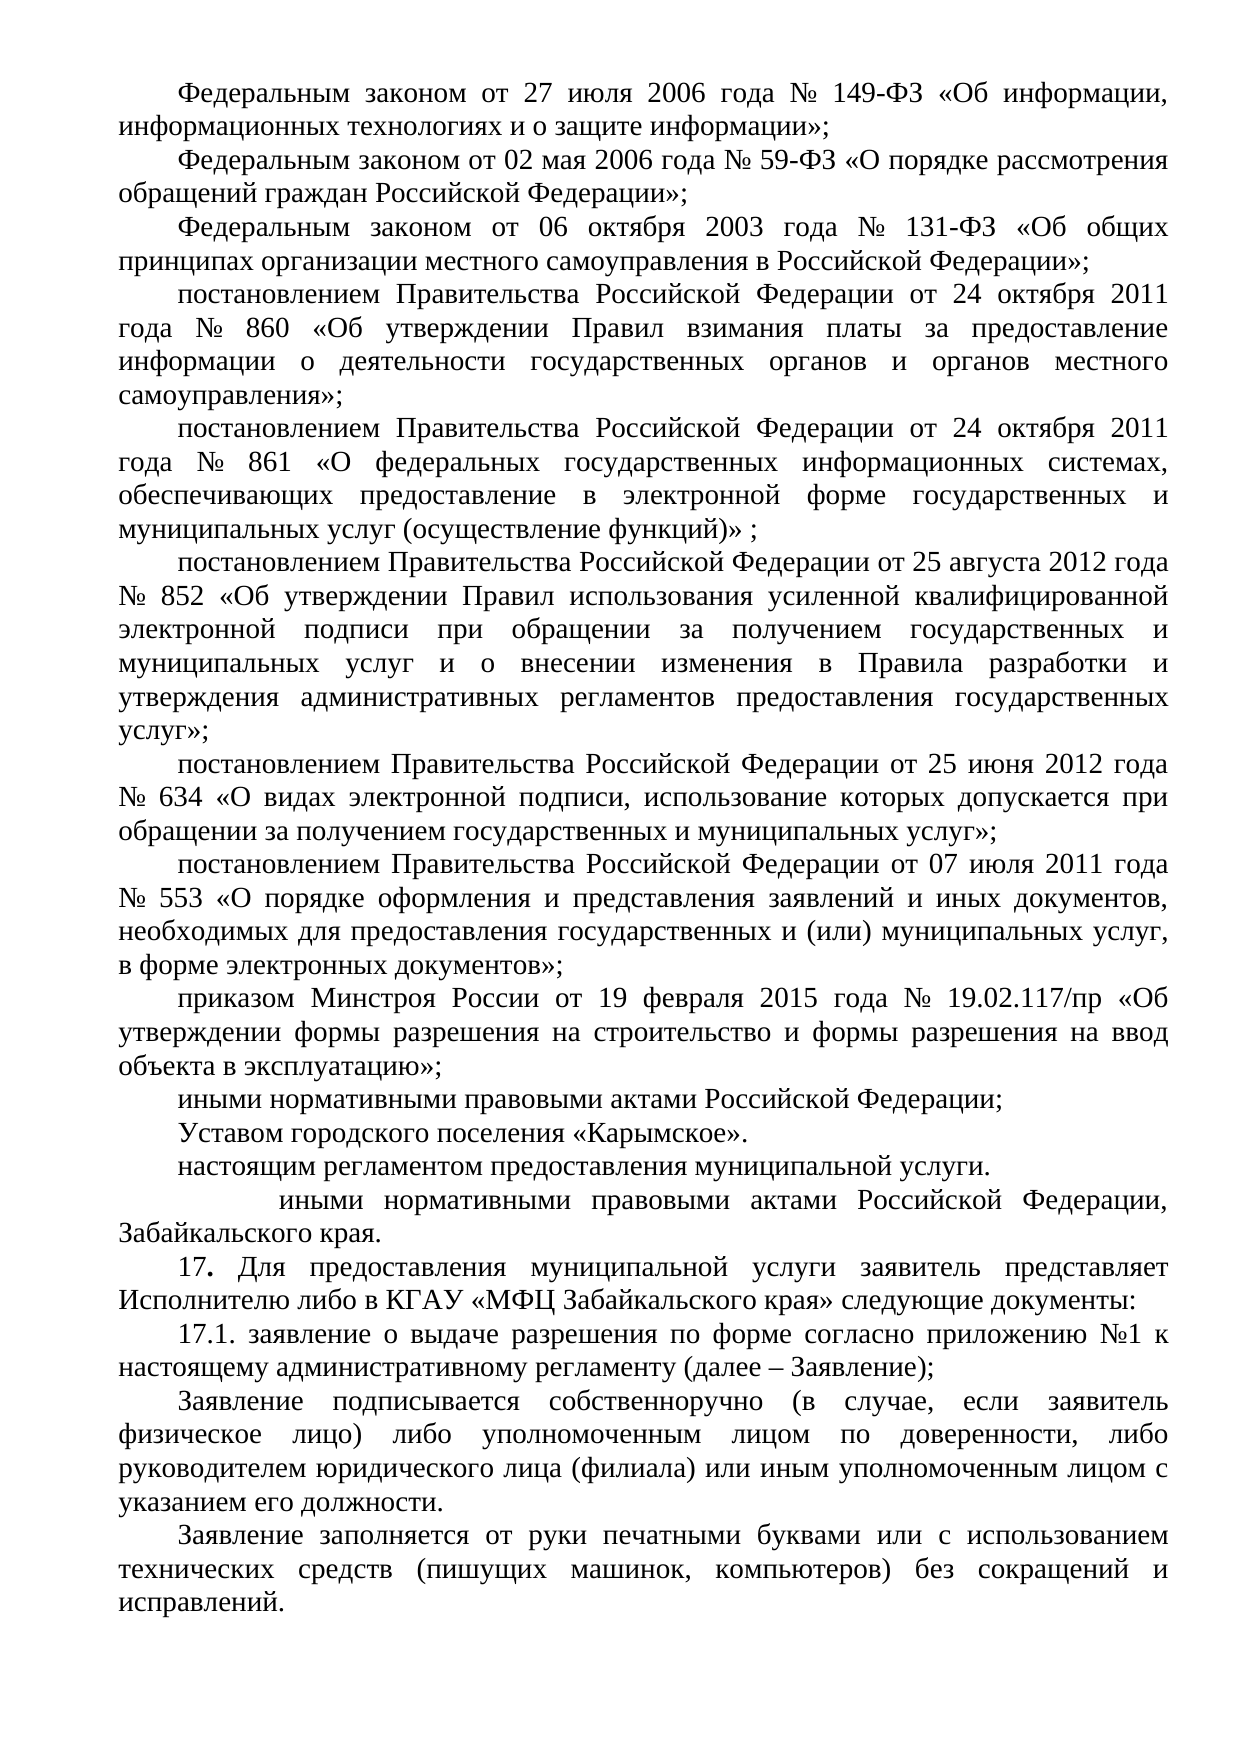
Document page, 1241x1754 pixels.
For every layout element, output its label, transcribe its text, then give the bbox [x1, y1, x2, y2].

text Федеральным законом от 27 июля 2006 года № 149-ФЗ «Об информации, информационных технологиях и о защите информации»; [118, 75, 1169, 142]
text постановлением Правительства Российской Федерации от 24 октября 2011 года № 861 «О федеральных государственных информационных системах, обеспечивающих предоставление в электронной форме государственных и муниципальных услуг (осуществление функций)» ; [118, 410, 1169, 544]
text иными нормативными правовыми актами Российской Федерации, Забайкальского края. [118, 1182, 1169, 1249]
text постановлением Правительства Российской Федерации от 24 октября 2011 года № 860 «Об утверждении Правил взимания платы за предоставление информации о деятельности государственных органов и органов местного самоуправления»; [118, 276, 1169, 410]
text Уставом городского поселения «Карымское». [118, 1115, 1169, 1148]
text постановлением Правительства Российской Федерации от 07 июля 2011 года № 553 «О порядке оформления и представления заявлений и иных документов, необходимых для предоставления государственных и (или) муниципальных услуг, в форме электронных документов»; [118, 846, 1169, 981]
text Федеральным законом от 02 мая 2006 года № 59-ФЗ «О порядке рассмотрения обращений граждан Российской Федерации»; [118, 142, 1169, 209]
text приказом Минстроя России от 19 февраля 2015 года № 19.02.117/пр «Об утверждении формы разрешения на строительство и формы разрешения на ввод объекта в эксплуатацию»; [118, 981, 1169, 1081]
text иными нормативными правовыми актами Российской Федерации; [118, 1081, 1169, 1115]
text Заявление подписывается собственноручно (в случае, если заявитель физическое лицо) либо уполномоченным лицом по доверенности, либо руководителем юридического лица (филиала) или иным уполномоченным лицом с указанием его должности. [118, 1383, 1169, 1517]
text Заявление заполняется от руки печатными буквами или с использованием технических средств (пишущих машинок, компьютеров) без сокращений и исправлений. [118, 1517, 1169, 1618]
text Федеральным законом от 06 октября 2003 года № 131-ФЗ «Об общих принципах организации местного самоуправления в Российской Федерации»; [118, 209, 1169, 276]
text 17.1. заявление о выдаче разрешения по форме согласно приложению №1 к настоящему административному регламенту (далее – Заявление); [118, 1316, 1169, 1383]
text настоящим регламентом предоставления муниципальной услуги. [118, 1148, 1169, 1182]
text постановлением Правительства Российской Федерации от 25 июня 2012 года № 634 «О видах электронной подписи, использование которых допускается при обращении за получением государственных и муниципальных услуг»; [118, 746, 1169, 846]
text постановлением Правительства Российской Федерации от 25 августа 2012 года № 852 «Об утверждении Правил использования усиленной квалифицированной электронной подписи при обращении за получением государственных и муниципальных услуг и о внесении изменения в Правила разработки и утверждения административных регламентов предоставления государственных услуг»; [118, 544, 1169, 746]
text 17. Для предоставления муниципальной услуги заявитель представляет Исполнителю либо в КГАУ «МФЦ Забайкальского края» следующие документы: [118, 1249, 1169, 1316]
